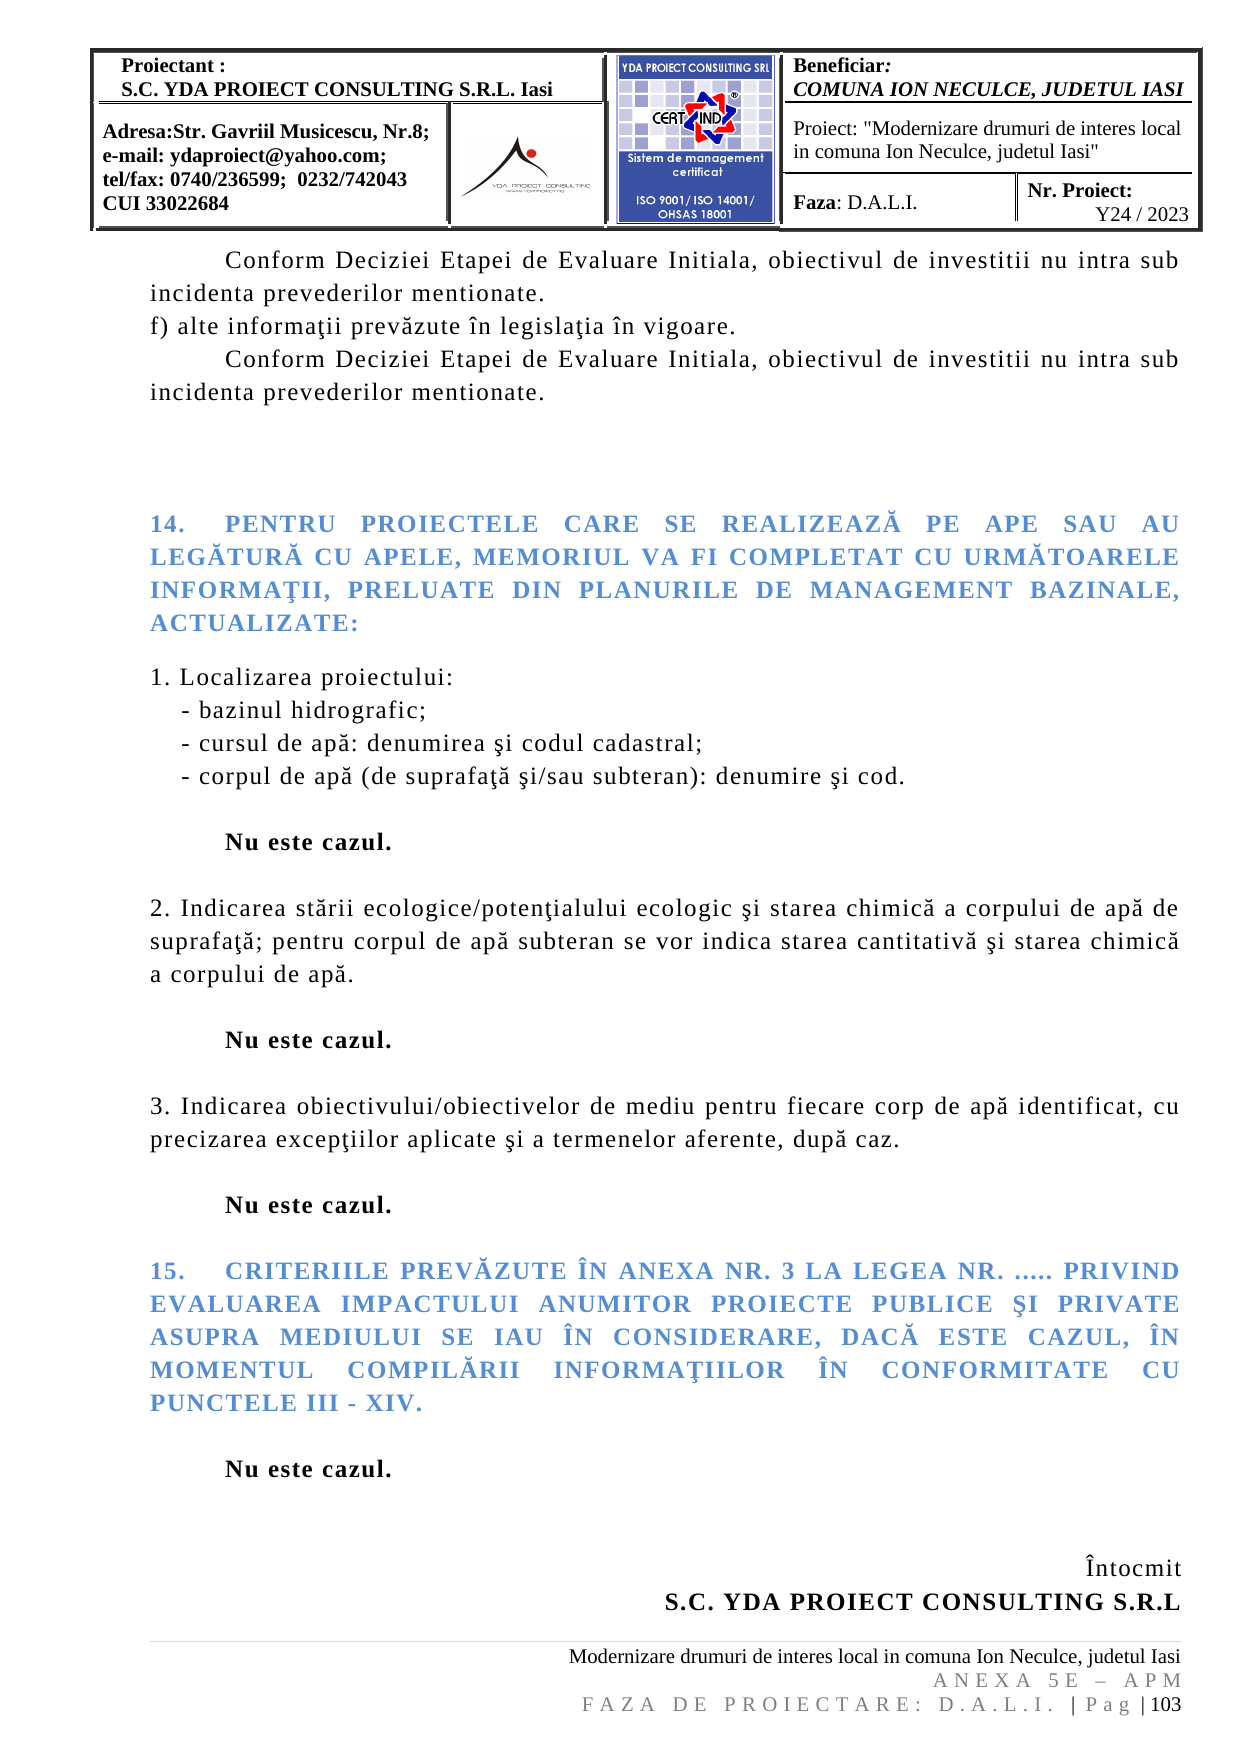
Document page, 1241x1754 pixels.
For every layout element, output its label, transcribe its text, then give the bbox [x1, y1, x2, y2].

text - cursul de apă: denumirea şi codul cadastral; [150, 728, 1181, 757]
text 2. Indicarea stării ecologice/potenţialului ecologic şi starea chimică a corpului de apă de suprafaţă; pentru corpul de apă subteran se vor indica starea cantitativă şi starea chimică a corpului de apă. [150, 893, 1181, 988]
text Nu este cazul. [150, 1190, 1181, 1219]
list PENTRU PROIECTELE CARE SE REALIZEAZĂ PE APE SAU AU LEGĂTURĂ CU APELE, MEMORIUL VA FI COMPLETAT CU URMĂTOARELE INFORMAŢII, PRELUATE DIN PLANURILE DE MANAGEMENT BAZINALE, ACTUALIZATE: [150, 509, 1181, 637]
text Nu este cazul. [150, 827, 1181, 856]
text Conform Deciziei Etapei de Evaluare Initiala, obiectivul de investitii nu intra sub incidenta prevederilor mentionate. [150, 245, 1181, 307]
list S.C. YDA PROIECT CONSULTING S.R.L [150, 1587, 1181, 1615]
list CRITERIILE PREVĂZUTE ÎN ANEXA NR. 3 LA LEGEA NR. ..... PRIVIND EVALUAREA IMPACTULUI ANUMITOR PROIECTE PUBLICE ŞI PRIVATE ASUPRA MEDIULUI SE IAU ÎN CONSIDERARE, DACĂ ESTE CAZUL, ÎN MOMENTUL COMPILĂRII INFORMAŢIILOR ÎN CONFORMITATE CU PUNCTELE III - XIV. [150, 1256, 1181, 1417]
text 1. Localizarea proiectului: [150, 662, 1181, 691]
text - corpul de apă (de suprafaţă şi/sau subteran): denumire şi cod. [150, 761, 1181, 790]
text - bazinul hidrografic; [150, 695, 1181, 724]
text Nu este cazul. [150, 1454, 1181, 1483]
text f) alte informaţii prevăzute în legislaţia în vigoare. [150, 311, 1181, 340]
picture [460, 136, 590, 197]
text Nu este cazul. [150, 1025, 1181, 1054]
text 3. Indicarea obiectivului/obiectivelor de mediu pentru fiecare corp de apă identificat, cu precizarea excepţiilor aplicate şi a termenelor aferente, după caz. [150, 1091, 1181, 1153]
list Întocmit [150, 1553, 1181, 1582]
picture [616, 55, 775, 224]
text Conform Deciziei Etapei de Evaluare Initiala, obiectivul de investitii nu intra sub incidenta prevederilor mentionate. [150, 344, 1181, 406]
